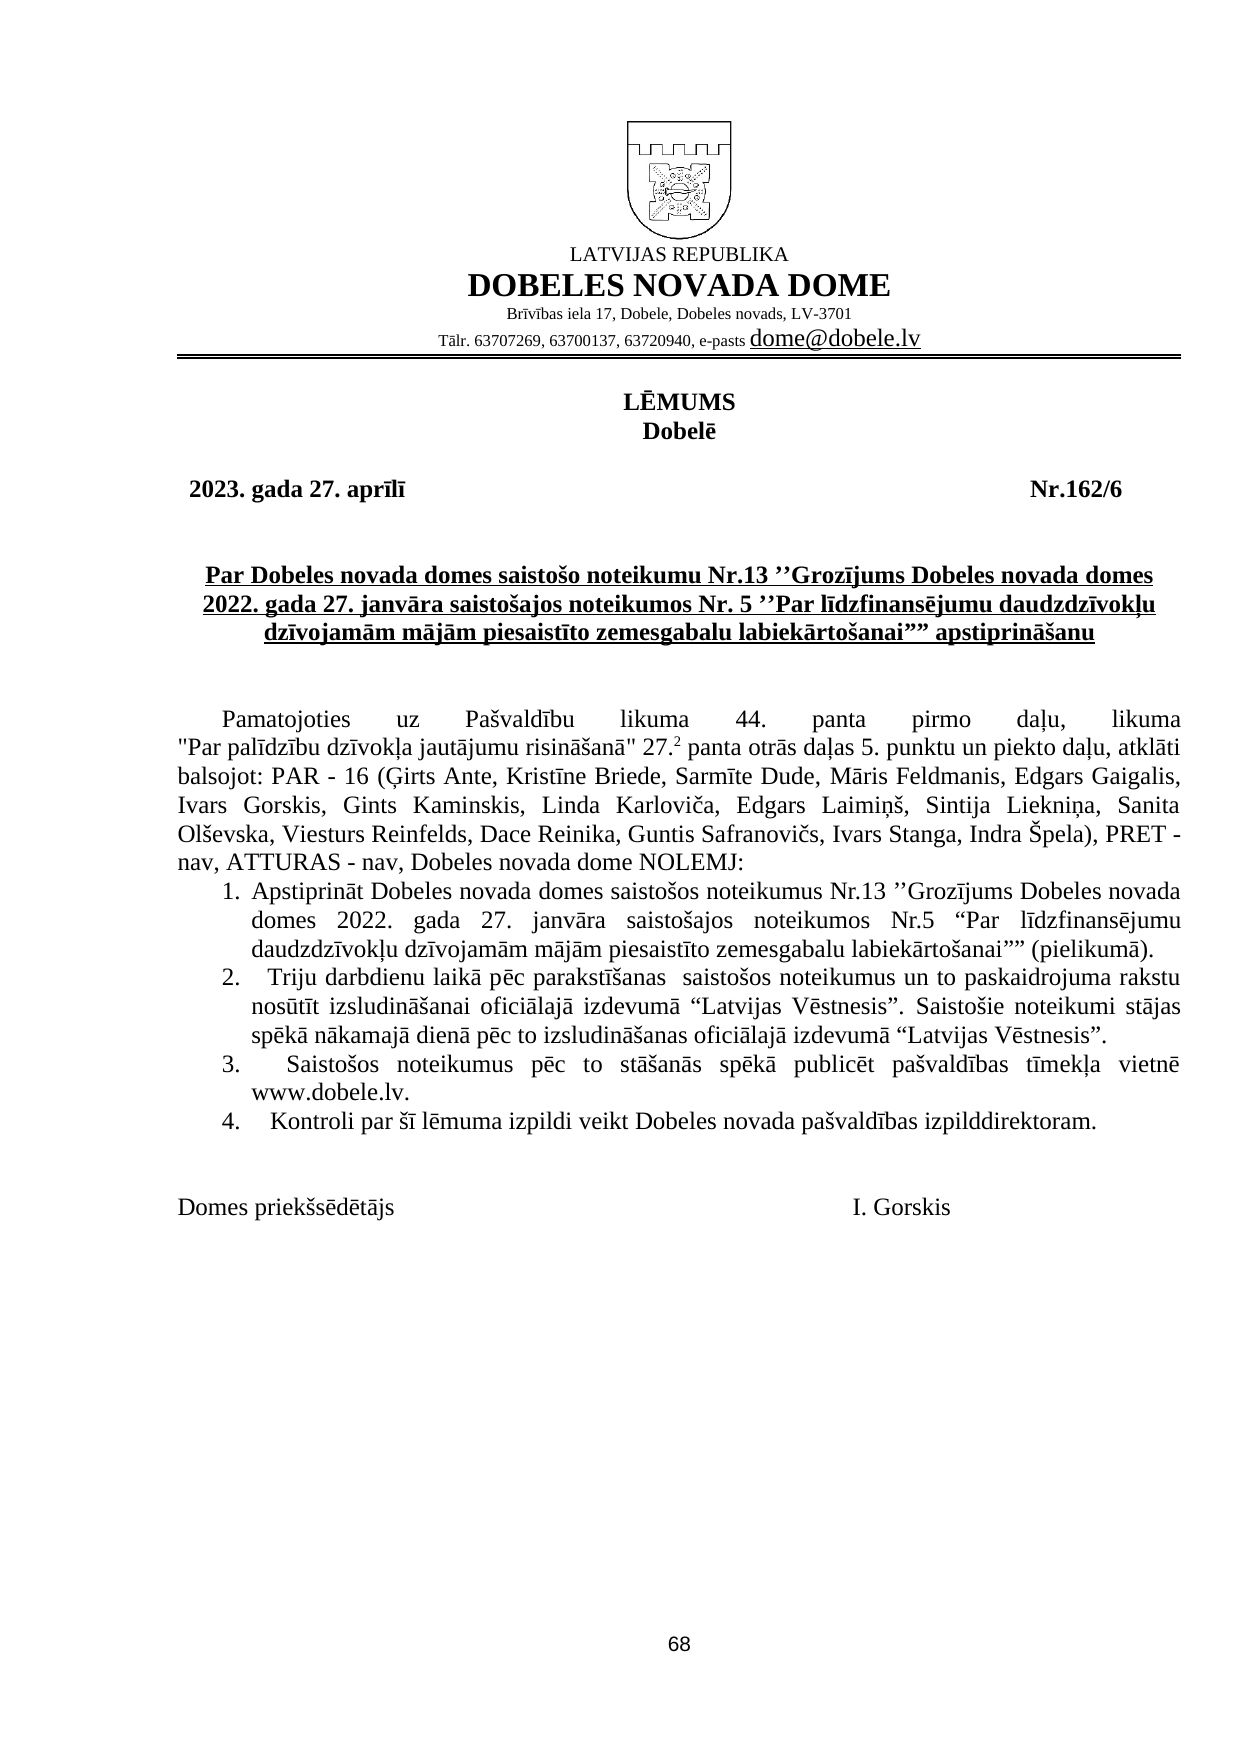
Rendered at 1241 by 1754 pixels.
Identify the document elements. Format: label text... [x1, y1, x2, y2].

list Saistošos noteikumus pēc to stāšanās spēkā publicēt pašvaldības tīmekļa vietnē www.dobele.lv. [222, 1049, 1181, 1106]
text LĒMUMS [177, 387, 1181, 416]
text Domes priekšsēdētājs I. Gorskis [177, 1192, 1181, 1221]
text Tālr. 63707269, 63700137, 63720940, e-pasts dome@dobele.lv [177, 323, 1181, 354]
list Triju darbdienu laikā pēc parakstīšanas saistošos noteikumus un to paskaidrojuma rakstu nosūtīt izsludināšanai oficiālajā izdevumā “Latvijas Vēstnesis”. Saistošie noteikumi stājas spēkā nākamajā dienā pēc to izsludināšanas oficiālajā izdevumā “Latvijas Vēstnesis”. [222, 962, 1181, 1049]
text LATVIJAS REPUBLIKA [177, 242, 1181, 266]
list Kontroli par šī lēmuma izpildi veikt Dobeles novada pašvaldības izpilddirektoram. [222, 1106, 1181, 1135]
picture [623, 118, 735, 242]
text Dobelē [177, 416, 1181, 445]
list Apstiprināt Dobeles novada domes saistošos noteikumus Nr.13 ’’Grozījums Dobeles novada domes 2022. gada 27. janvāra saistošajos noteikumos Nr.5 “Par līdzfinansējumu daudzdzīvokļu dzīvojamām mājām piesaistīto zemesgabalu labiekārtošanai”” (pielikumā). [222, 876, 1181, 962]
text Brīvības iela 17, Dobele, Dobeles novads, LV-3701 [177, 304, 1181, 323]
text 2023. gada 27. aprīlī Nr.162/6 [189, 474, 1181, 502]
text Pamatojoties uz Pašvaldību likuma 44. panta pirmo daļu, likuma "Par palīdzību dzīvokļa jautājumu risināšanā" 27.2 panta otrās daļas 5. punktu un piekto daļu, atklāti balsojot: PAR - 16 (Ģirts Ante, Kristīne Briede, Sarmīte Dude, Māris Feldmanis, Edgars Gaigalis, Ivars Gorskis, Gints Kaminskis, Linda Karloviča, Edgars Laimiņš, Sintija Liekniņa, Sanita Olševska, Viesturs Reinfelds, Dace Reinika, Guntis Safranovičs, Ivars Stanga, Indra Špela), PRET - nav, ATTURAS - nav, Dobeles novada dome NOLEMJ: [177, 704, 1181, 876]
text DOBELES NOVADA DOME [177, 266, 1181, 304]
text Par Dobeles novada domes saistošo noteikumu Nr.13 ’’Grozījums Dobeles novada domes 2022. gada 27. janvāra saistošajos noteikumos Nr. 5 ’’Par līdzfinansējumu daudzdzīvokļu dzīvojamām mājām piesaistīto zemesgabalu labiekārtošanai”” apstiprināšanu [177, 560, 1181, 646]
